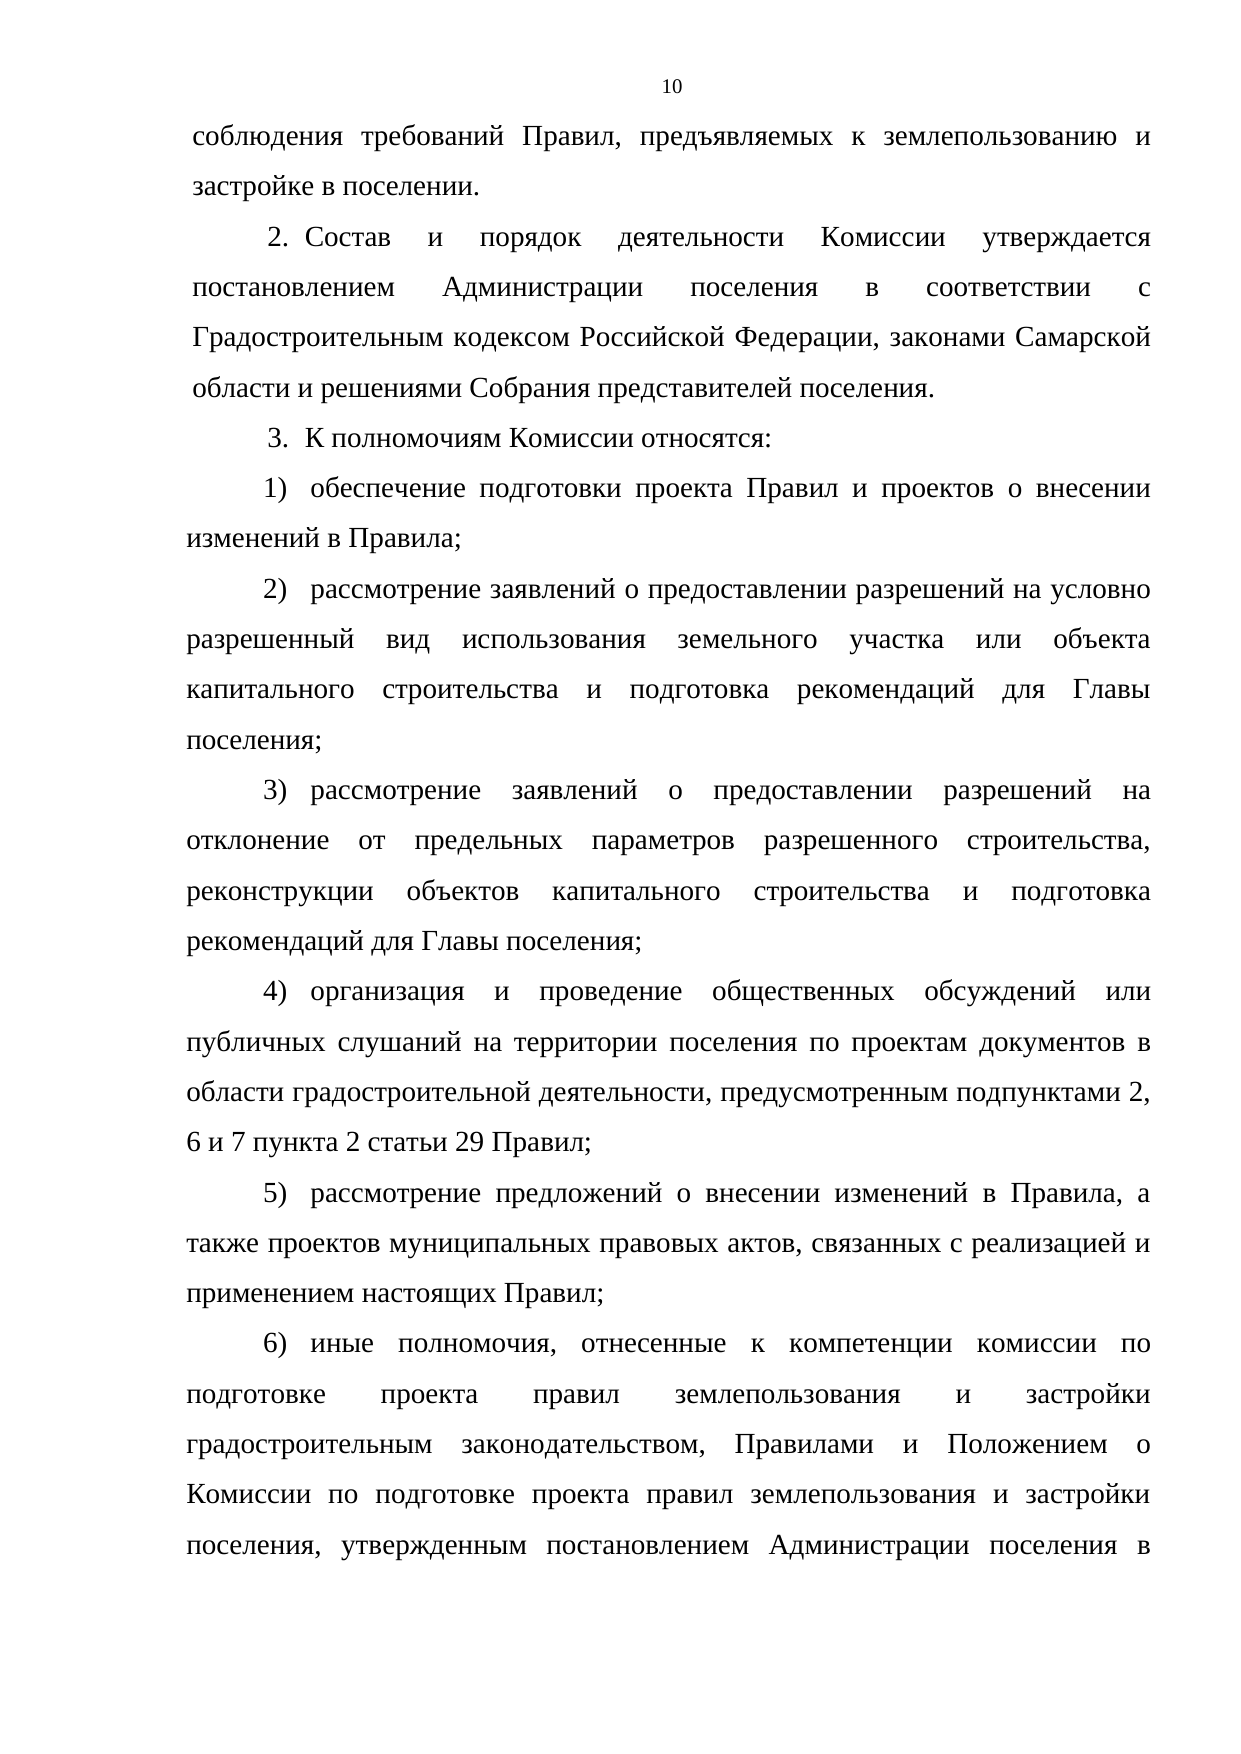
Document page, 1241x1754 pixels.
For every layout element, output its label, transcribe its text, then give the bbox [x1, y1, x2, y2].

list рассмотрение заявлений о предоставлении разрешений на условно разрешенный вид использования земельного участка или объекта капитального строительства и подготовка рекомендаций для Главы поселения; [186, 571, 1152, 755]
list обеспечение подготовки проекта Правил и проектов о внесении изменений в Правила; [186, 470, 1152, 554]
list К полномочиям Комиссии относятся: [192, 420, 1152, 453]
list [192, 118, 1152, 202]
list рассмотрение предложений о внесении изменений в Правила, а также проектов муниципальных правовых актов, связанных с реализацией и применением настоящих Правил; [186, 1175, 1152, 1309]
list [186, 1326, 1152, 1560]
list организация и проведение общественных обсуждений или публичных слушаний на территории поселения по проектам документов в области градостроительной деятельности, предусмотренным подпунктами 2, 6 и 7 пункта 2 статьи 29 Правил; [186, 973, 1152, 1158]
list рассмотрение заявлений о предоставлении разрешений на отклонение от предельных параметров разрешенного строительства, реконструкции объектов капитального строительства и подготовка рекомендаций для Главы поселения; [186, 772, 1152, 957]
list Состав и порядок деятельности Комиссии утверждается постановлением Администрации поселения в соответствии с Градостроительным кодексом Российской Федерации, законами Самарской области и решениями Собрания представителей поселения. [192, 219, 1152, 403]
